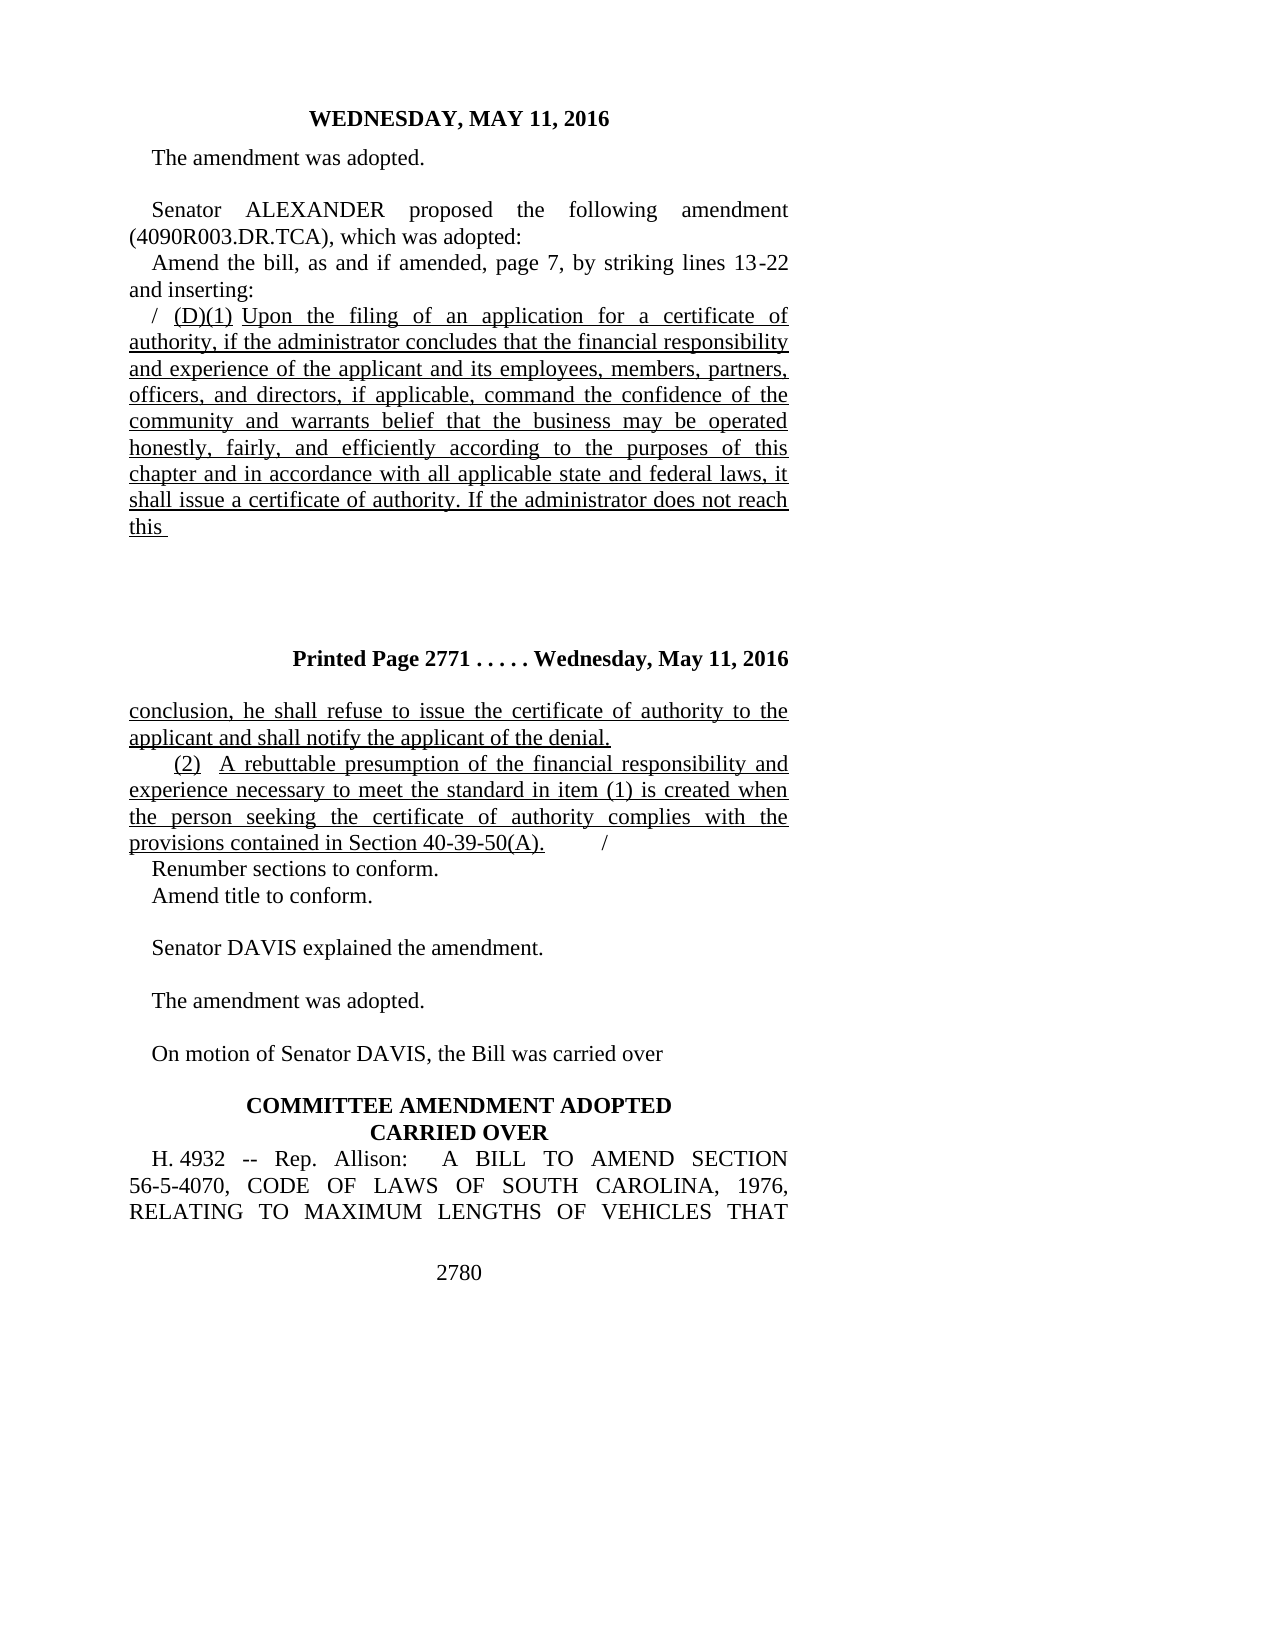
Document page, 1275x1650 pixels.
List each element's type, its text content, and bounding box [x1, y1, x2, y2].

text The amendment was adopted. [129, 987, 789, 1013]
text The amendment was adopted. [129, 144, 789, 170]
text Senator DAVIS explained the amendment. [129, 934, 789, 961]
text (2) A rebuttable presumption of the financial responsibility and experience necessary to meet the standard in item (1) is created when the person seeking the certificate of authority complies with the provisions contained in Section 40-39-50(A). / [129, 800, 789, 826]
text Amend the bill, as and if amended, page 7, by striking lines 13-22 and inserting: [129, 249, 789, 302]
text Senator ALEXANDER proposed the following amendment (4090R003.DR.TCA), which was adopted: [129, 197, 789, 249]
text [129, 1145, 789, 1224]
text On motion of Senator DAVIS, the Bill was carried over [129, 1040, 789, 1066]
text Amend title to conform. [129, 882, 789, 908]
text COMMITTEE AMENDMENT ADOPTED [129, 1093, 789, 1119]
text conclusion, he shall refuse to issue the certificate of authority to the applicant and shall notify the applicant of the denial. [129, 721, 789, 750]
text (2) A rebuttable presumption of the financial responsibility and experience necessary to meet the standard in item (1) is created when the person seeking the certificate of authority complies with the provisions contained in Section 40-39-50(A). / [129, 827, 789, 855]
text Renumber sections to conform. [129, 855, 789, 882]
text CARRIED OVER [129, 1119, 789, 1145]
text / (D)(1) Upon the filing of an application for a certificate of authority, if the administrator concludes that the financial responsibility and experience of the applicant and its employees, members, partners, officers, and directors, if applicable, command the confidence of the community and warrants belief that the business may be operated honestly, fairly, and efficiently according to the purposes of this chapter and in accordance with all applicable state and federal laws, it shall issue a certificate of authority. If the administrator does not reach this [129, 405, 789, 457]
text (2) A rebuttable presumption of the financial responsibility and experience necessary to meet the standard in item (1) is created when the person seeking the certificate of authority complies with the provisions contained in Section 40-39-50(A). / [129, 750, 789, 799]
text Printed Page 2771 . . . . . Wednesday, May 11, 2016 [129, 644, 789, 671]
text conclusion, he shall refuse to issue the certificate of authority to the applicant and shall notify the applicant of the denial. [129, 697, 789, 720]
